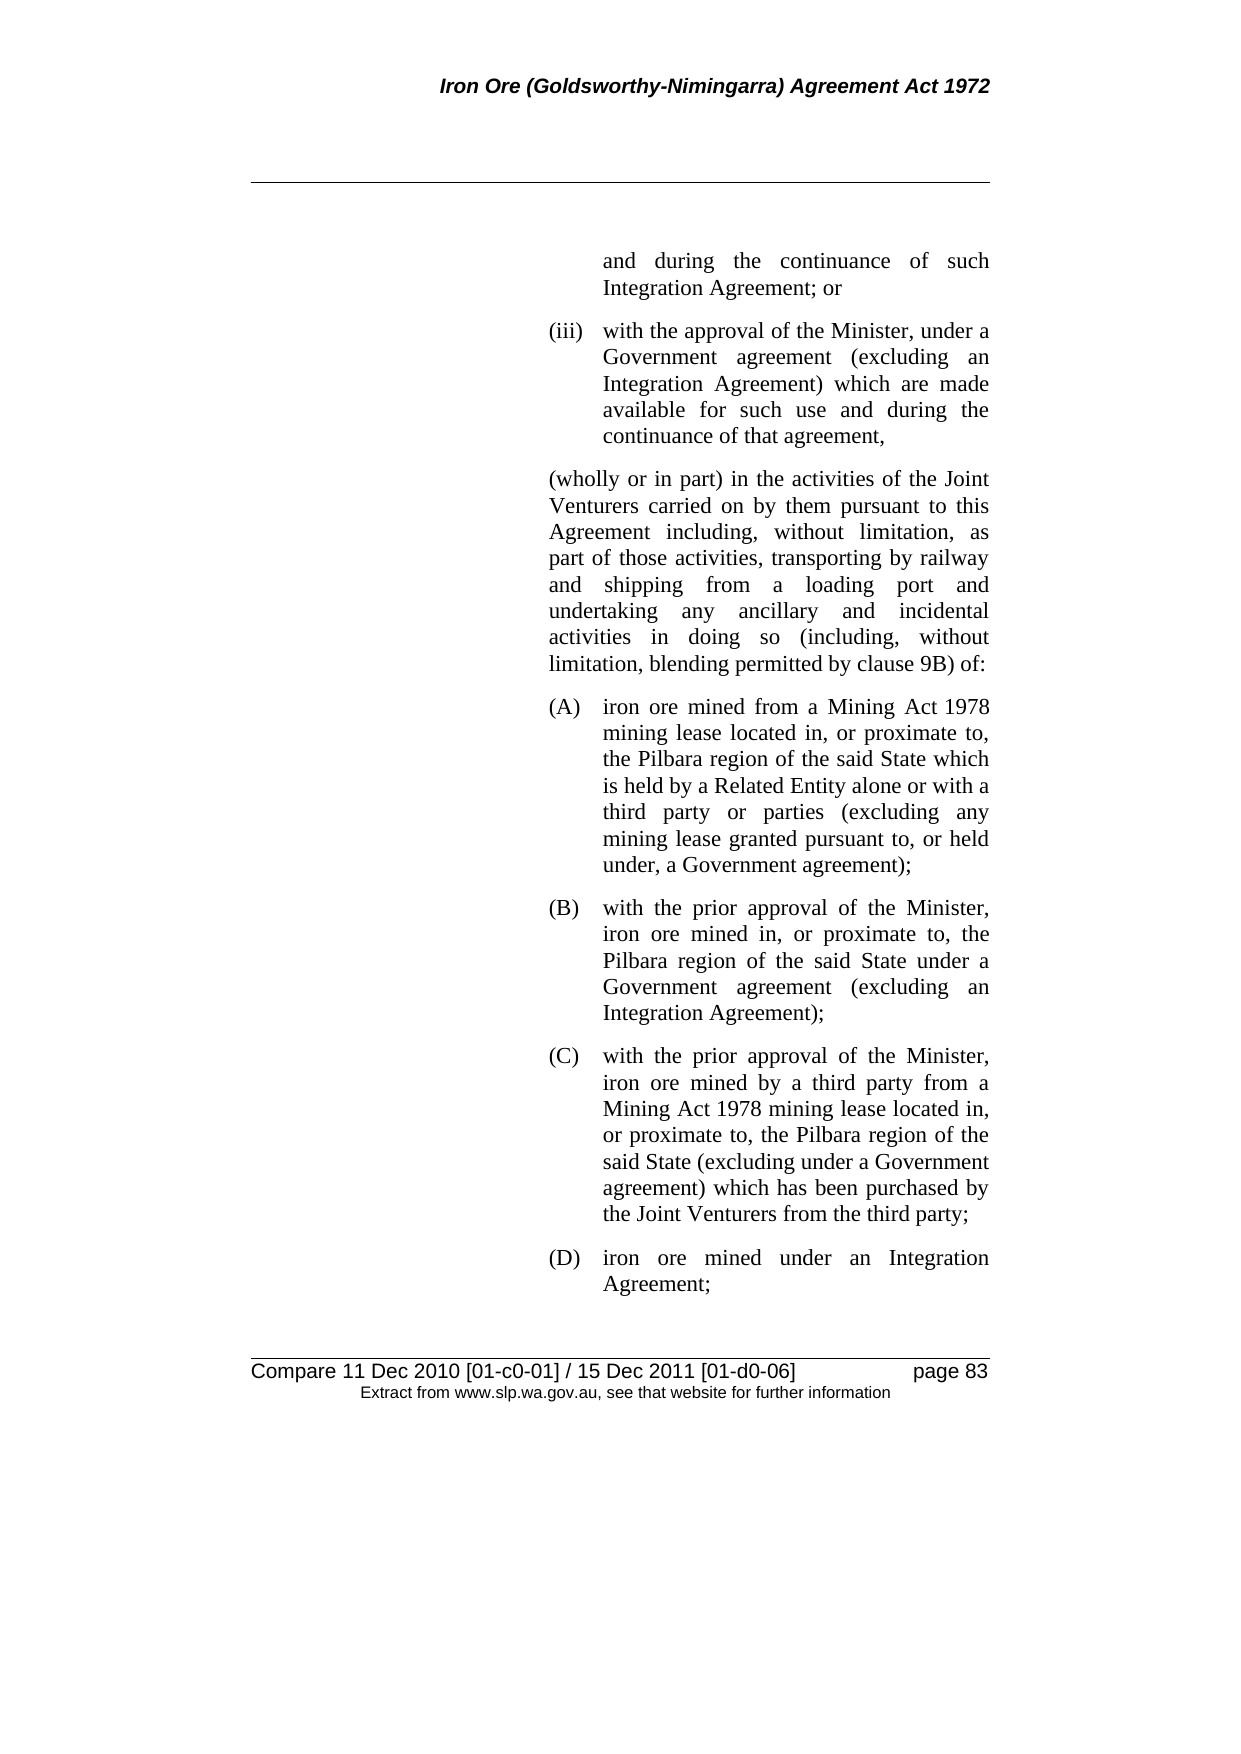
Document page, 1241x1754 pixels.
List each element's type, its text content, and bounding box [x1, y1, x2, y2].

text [548, 247, 990, 300]
text (B) with the prior approval of the Minister, iron ore mined in, or proximate to, the Pilbara region of the said State under a Government agreement (excluding an Integration Agreement); [548, 894, 990, 1026]
text (wholly or in part) in the activities of the Joint Venturers carried on by them pursuant to this Agreement including, without limitation, as part of those activities, transporting by railway and shipping from a loading port and undertaking any ancillary and incidental activities in doing so (including, without limitation, blending permitted by clause 9B) of: [548, 465, 990, 676]
text (A) iron ore mined from a Mining Act 1978 mining lease located in, or proximate to, the Pilbara region of the said State which is held by a Related Entity alone or with a third party or parties (excluding any mining lease granted pursuant to, or held under, a Government agreement); [548, 693, 990, 877]
text (iii) with the approval of the Minister, under a Government agreement (excluding an Integration Agreement) which are made available for such use and during the continuance of that agreement, [548, 317, 990, 449]
text (D) iron ore mined under an Integration Agreement; [548, 1243, 990, 1296]
text (C) with the prior approval of the Minister, iron ore mined by a third party from a Mining Act 1978 mining lease located in, or proximate to, the Pilbara region of the said State (excluding under a Government agreement) which has been purchased by the Joint Venturers from the third party; [548, 1042, 990, 1227]
